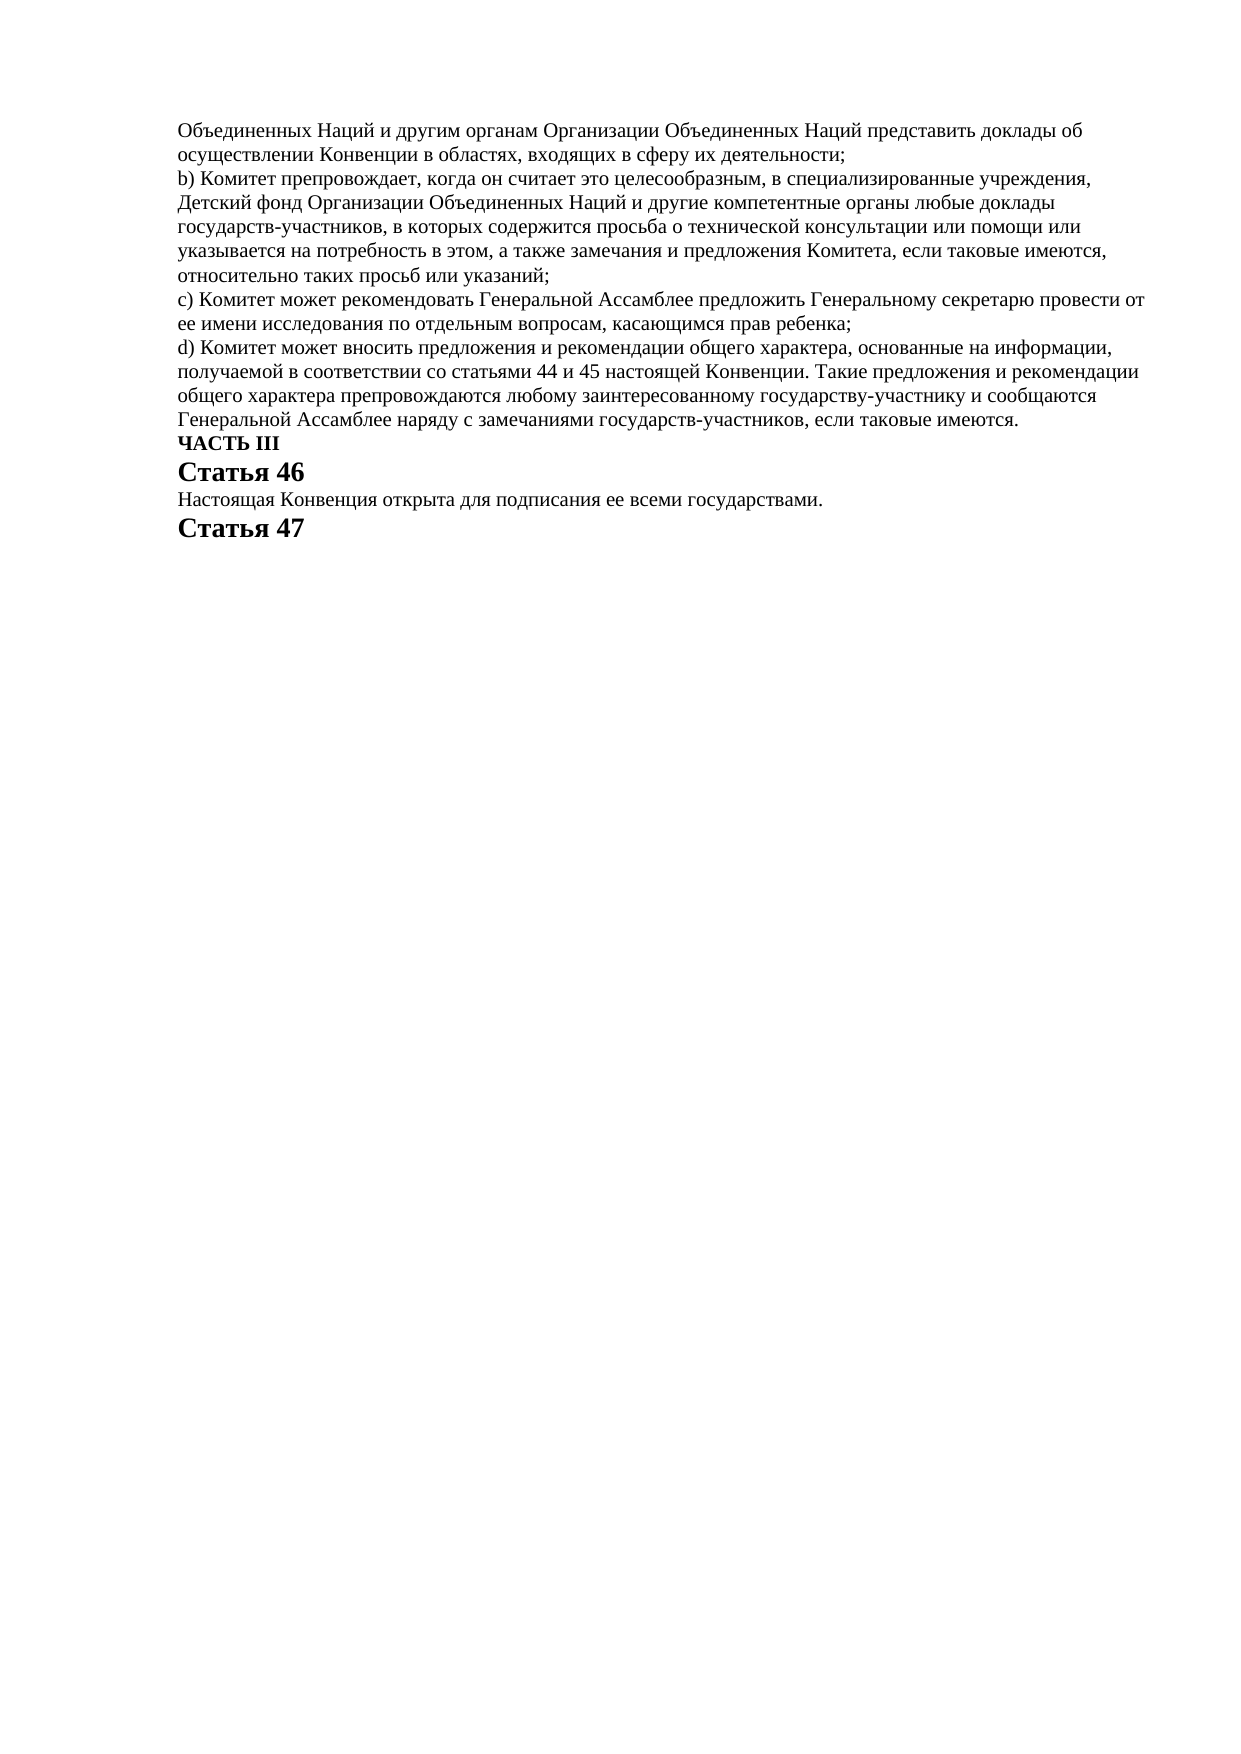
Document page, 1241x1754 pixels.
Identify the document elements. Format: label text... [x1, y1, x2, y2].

text Статья 46 [177, 455, 1152, 487]
text c) Комитет может рекомендовать Генеральной Ассамблее предложить Генеральному секретарю провести от ее имени исследования по отдельным вопросам, касающимся прав ребенка; [177, 287, 1152, 335]
text ЧАСТЬ III [177, 431, 1152, 455]
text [177, 118, 1152, 166]
text Настоящая Конвенция открыта для подписания ее всеми государствами. [177, 487, 1152, 511]
text Статья 47 [177, 511, 1152, 544]
text d) Комитет может вносить предложения и рекомендации общего характера, основанные на информации, получаемой в соответствии со статьями 44 и 45 настоящей Конвенции. Такие предложения и рекомендации общего характера препровождаются любому заинтересованному государству-участнику и сообщаются Генеральной Ассамблее наряду с замечаниями государств-участников, если таковые имеются. [177, 335, 1152, 431]
text b) Комитет препровождает, когда он считает это целесообразным, в специализированные учреждения, Детский фонд Организации Объединенных Наций и другие компетентные органы любые доклады государств-участников, в которых содержится просьба о технической консультации или помощи или указывается на потребность в этом, а также замечания и предложения Комитета, если таковые имеются, относительно таких просьб или указаний; [177, 166, 1152, 287]
